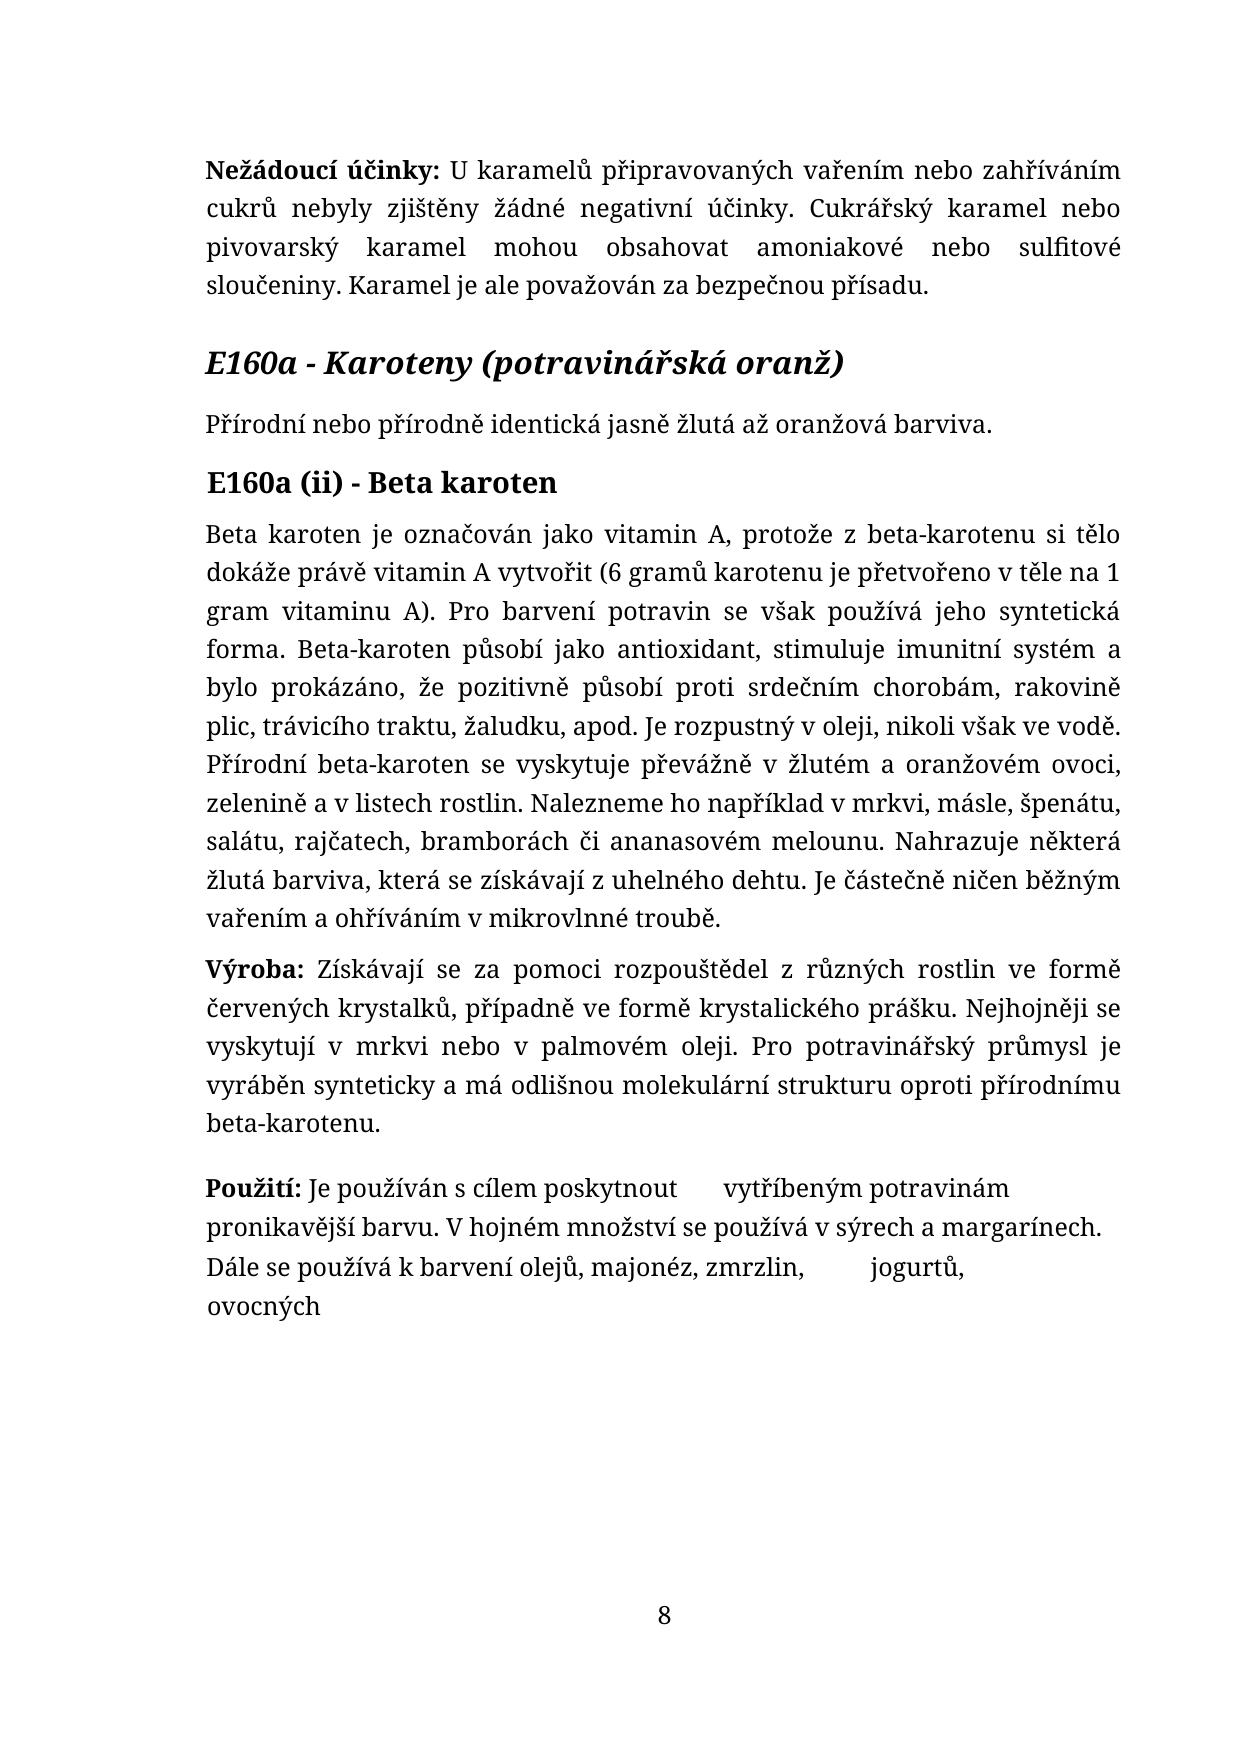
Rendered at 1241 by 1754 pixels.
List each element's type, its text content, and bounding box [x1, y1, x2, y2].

text Přírodní nebo přírodně identická jasně žlutá až oranžová barviva. [205, 407, 1122, 441]
text Výroba: Získávají se za pomoci rozpouštědel z různých rostlin ve formě červených krystalků, případně ve formě krystalického prášku. Nejhojněji se vyskytují v mrkvi nebo v palmovém oleji. Pro potravinářský průmysl je vyráběn synteticky a má odlišnou molekulární strukturu oproti přírodnímu beta-karotenu. [205, 952, 1122, 1140]
subtitle E160a (ii) - Beta karoten [207, 463, 1123, 502]
text Použití: Je používán s cílem poskytnout vytříbeným potravinám pronikavější barvu. V hojném množství se používá v sýrech a margarínech. Dále se používá k barvení olejů, majonéz, zmrzlin, jogurtů, ovocných [205, 1170, 1123, 1323]
text Beta karoten je označován jako vitamin A, protože z beta-karotenu si tělo dokáže právě vitamin A vytvořit (6 gramů karotenu je přetvořeno v těle na 1 gram vitaminu A). Pro barvení potravin se však používá jeho syntetická forma. Beta-karoten působí jako antioxidant, stimuluje imunitní systém a bylo prokázáno, že pozitivně působí proti srdečním chorobám, rakovině plic, trávicího traktu, žaludku, apod. Je rozpustný v oleji, nikoli však ve vodě. Přírodní beta-karoten se vyskytuje převážně v žlutém a oranžovém ovoci, zelenině a v listech rostlin. Nalezneme ho například v mrkvi, másle, špenátu, salátu, rajčatech, bramborách či ananasovém melounu. Nahrazuje některá žlutá barviva, která se získávají z uhelného dehtu. Je částečně ničen běžným vařením a ohříváním v mikrovlnné troubě. [205, 516, 1122, 935]
text Nežádoucí účinky: U karamelů připravovaných vařením nebo zahříváním cukrů nebyly zjištěny žádné negativní účinky. Cukrářský karamel nebo pivovarský karamel mohou obsahovat amoniakové nebo sulfitové sloučeniny. Karamel je ale považován za bezpečnou přísadu. [205, 152, 1122, 302]
subtitle E160a - Karoteny (potravinářská oranž) [205, 341, 1122, 384]
